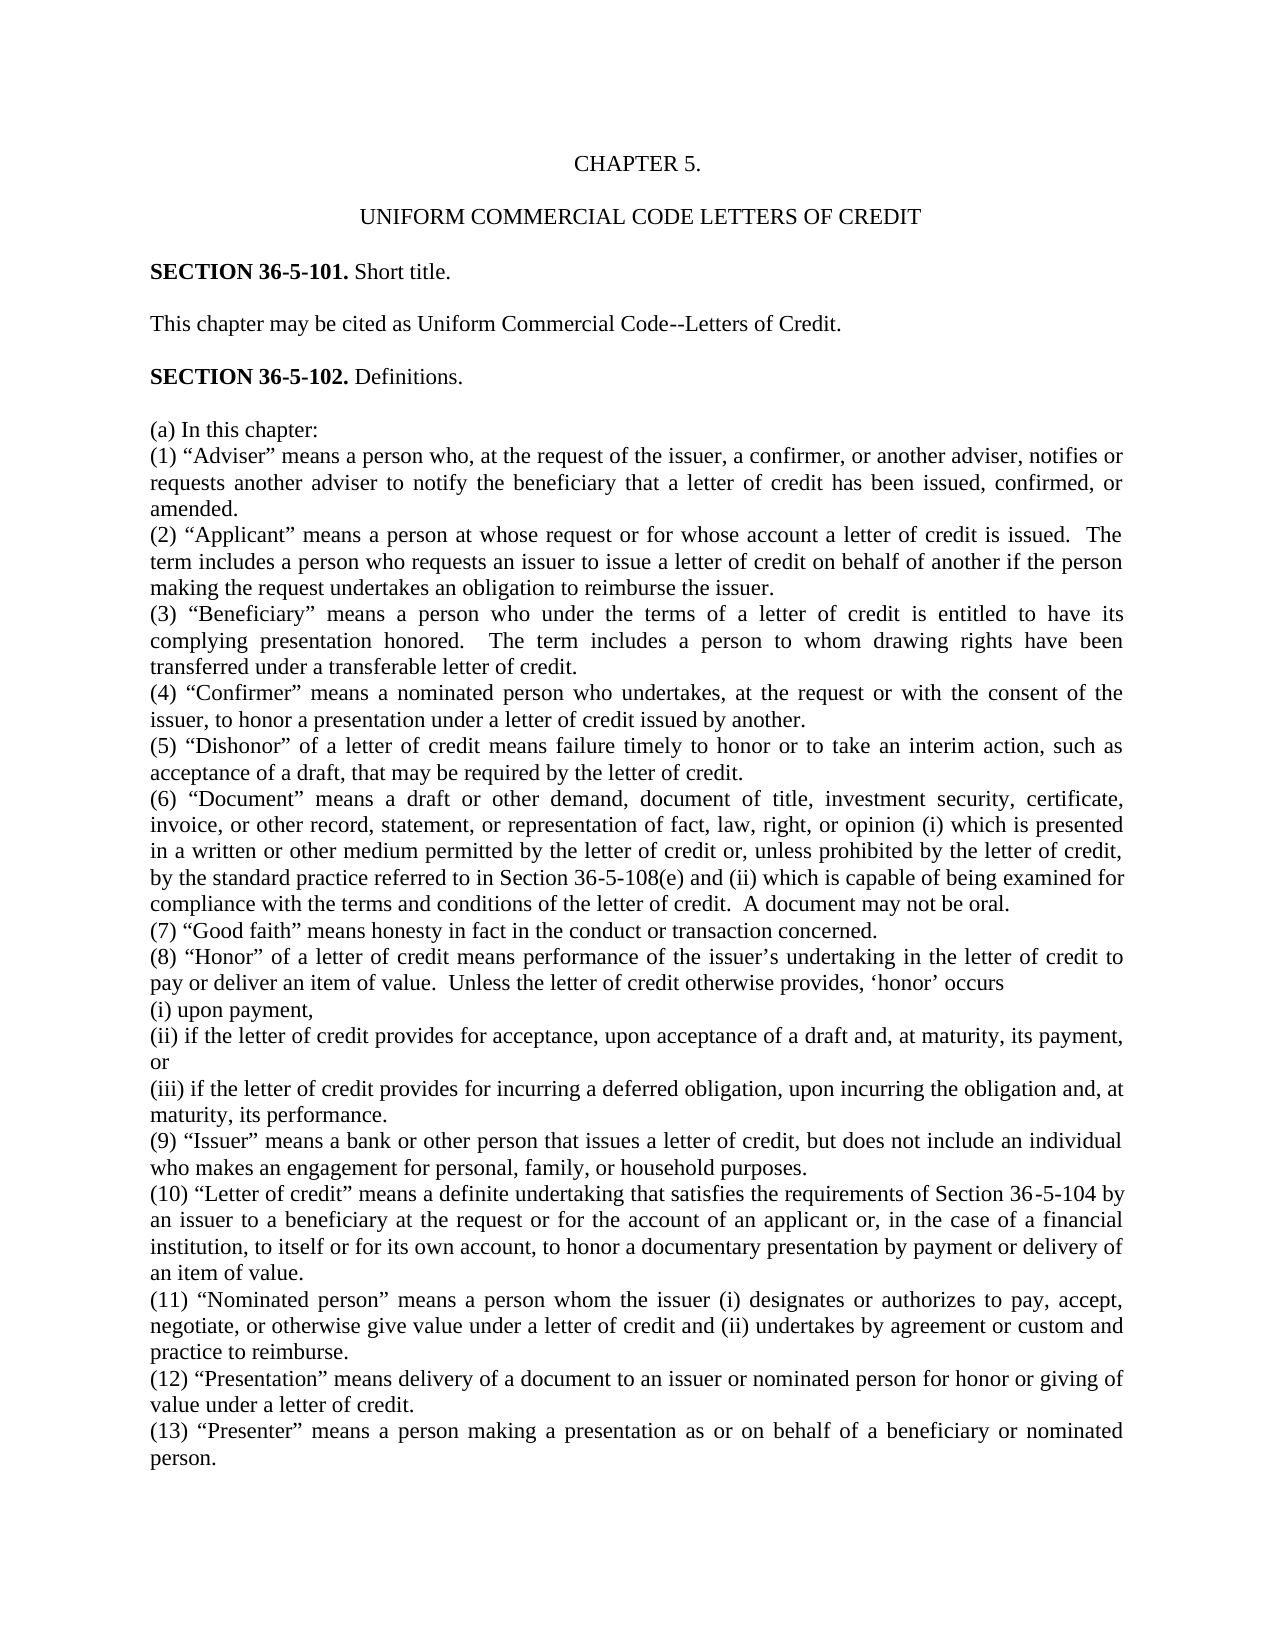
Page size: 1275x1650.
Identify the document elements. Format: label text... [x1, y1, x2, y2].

text (3) “Beneficiary” means a person who under the terms of a letter of credit is entitled to have its complying presentation honored. The term includes a person to whom drawing rights have been transferred under a transferable letter of credit. [150, 600, 1125, 679]
text (13) “Presenter” means a person making a presentation as or on behalf of a beneficiary or nominated person. [150, 1417, 1125, 1470]
text UNIFORM COMMERCIAL CODE LETTERS OF CREDIT [150, 203, 1125, 229]
text (5) “Dishonor” of a letter of credit means failure timely to honor or to take an interim action, such as acceptance of a draft, that may be required by the letter of credit. [150, 732, 1125, 785]
text (12) “Presentation” means delivery of a document to an issuer or nominated person for honor or giving of value under a letter of credit. [150, 1365, 1125, 1417]
text (iii) if the letter of credit provides for incurring a deferred obligation, upon incurring the obligation and, at maturity, its performance. [150, 1075, 1125, 1127]
text (i) upon payment, [150, 996, 1125, 1022]
text (11) “Nominated person” means a person whom the issuer (i) designates or authorizes to pay, accept, negotiate, or otherwise give value under a letter of credit and (ii) undertakes by agreement or custom and practice to reimburse. [150, 1286, 1125, 1365]
text SECTION 36-5-102. Definitions. [150, 363, 1125, 389]
text (6) “Document” means a draft or other demand, document of title, investment security, certificate, invoice, or other record, statement, or representation of fact, law, right, or opinion (i) which is presented in a written or other medium permitted by the letter of credit or, unless prohibited by the letter of credit, by the standard practice referred to in Section 36-5-108(e) and (ii) which is capable of being examined for compliance with the terms and conditions of the letter of credit. A document may not be oral. [150, 785, 1125, 917]
text (8) “Honor” of a letter of credit means performance of the issuer’s undertaking in the letter of credit to pay or deliver an item of value. Unless the letter of credit otherwise provides, ‘honor’ occurs [150, 943, 1125, 996]
text (9) “Issuer” means a bank or other person that issues a letter of credit, but does not include an individual who makes an engagement for personal, family, or household purposes. [150, 1127, 1125, 1180]
text (a) In this chapter: [150, 416, 1125, 442]
text This chapter may be cited as Uniform Commercial Code--Letters of Credit. [150, 311, 1125, 337]
text (1) “Adviser” means a person who, at the request of the issuer, a confirmer, or another adviser, notifies or requests another adviser to notify the beneficiary that a letter of credit has been issued, confirmed, or amended. [150, 442, 1125, 521]
text (7) “Good faith” means honesty in fact in the conduct or transaction concerned. [150, 917, 1125, 943]
text SECTION 36-5-101. Short title. [150, 258, 1125, 284]
text (10) “Letter of credit” means a definite undertaking that satisfies the requirements of Section 36-5-104 by an issuer to a beneficiary at the request or for the account of an applicant or, in the case of a financial institution, to itself or for its own account, to honor a documentary presentation by payment or delivery of an item of value. [150, 1180, 1125, 1286]
text (ii) if the letter of credit provides for acceptance, upon acceptance of a draft and, at maturity, its payment, or [150, 1022, 1125, 1075]
text CHAPTER 5. [150, 150, 1125, 176]
text (4) “Confirmer” means a nominated person who undertakes, at the request or with the consent of the issuer, to honor a presentation under a letter of credit issued by another. [150, 679, 1125, 732]
text (2) “Applicant” means a person at whose request or for whose account a letter of credit is issued. The term includes a person who requests an issuer to issue a letter of credit on behalf of another if the person making the request undertakes an obligation to reimburse the issuer. [150, 521, 1125, 600]
